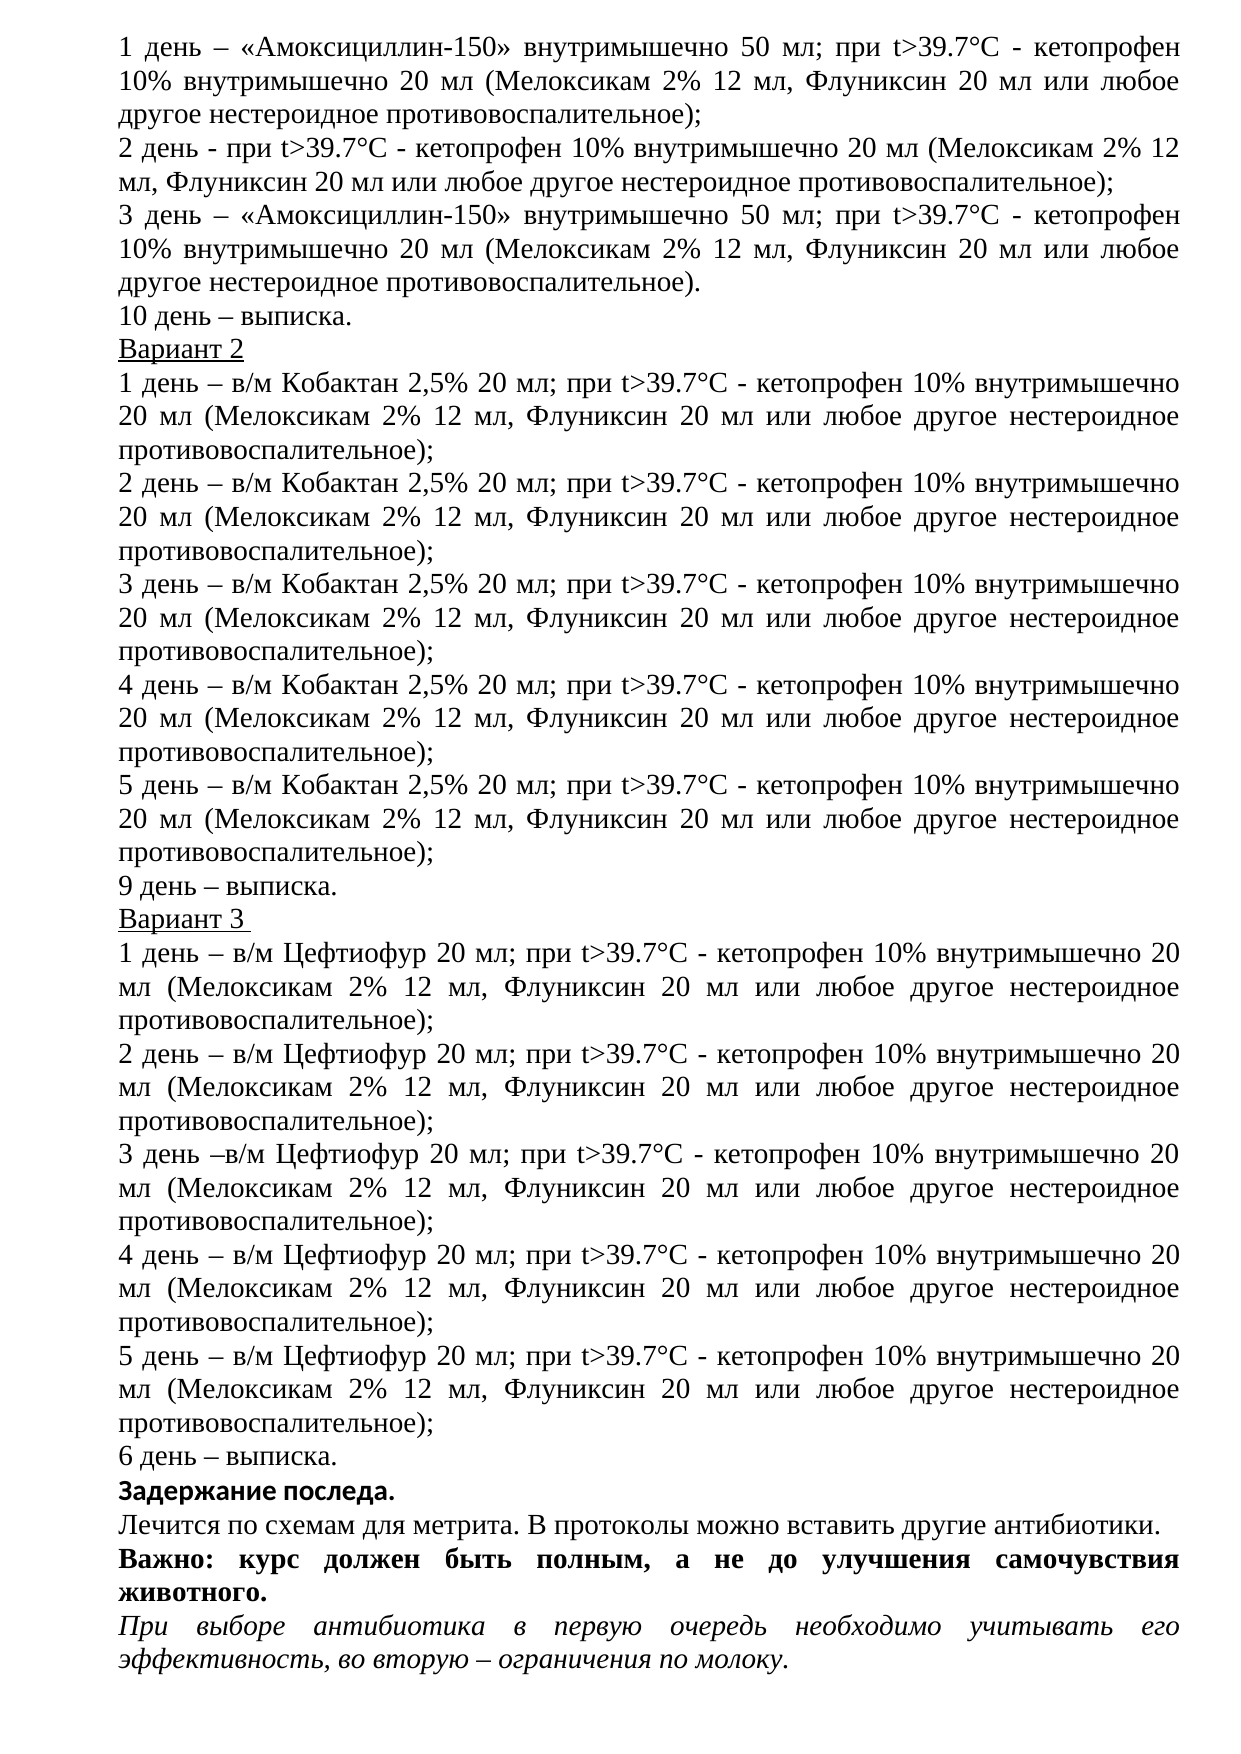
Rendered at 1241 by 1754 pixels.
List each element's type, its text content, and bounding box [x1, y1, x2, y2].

text 3 день – «Амоксициллин-150» внутримышечно 50 мл; при t>39.7°С - кетопрофен 10% внутримышечно 20 мл (Мелоксикам 2% 12 мл, Флуниксин 20 мл или любое другое нестероидное противовоспалительное). [118, 197, 1181, 298]
text 4 день – в/м Кобактан 2,5% 20 мл; при t>39.7°С - кетопрофен 10% внутримышечно 20 мл (Мелоксикам 2% 12 мл, Флуниксин 20 мл или любое другое нестероидное противовоспалительное); [118, 667, 1181, 767]
text 3 день –в/м Цефтиофур 20 мл; при t>39.7°С - кетопрофен 10% внутримышечно 20 мл (Мелоксикам 2% 12 мл, Флуниксин 20 мл или любое другое нестероидное противовоспалительное); [118, 1136, 1181, 1237]
text 3 день – в/м Кобактан 2,5% 20 мл; при t>39.7°С - кетопрофен 10% внутримышечно 20 мл (Мелоксикам 2% 12 мл, Флуниксин 20 мл или любое другое нестероидное противовоспалительное); [118, 566, 1181, 667]
text 9 день – выписка. [118, 868, 1181, 902]
text 1 день – в/м Цефтиофур 20 мл; при t>39.7°С - кетопрофен 10% внутримышечно 20 мл (Мелоксикам 2% 12 мл, Флуниксин 20 мл или любое другое нестероидное противовоспалительное); [118, 935, 1181, 1036]
text Вариант 3 [118, 902, 1181, 935]
text 6 день – выписка. [118, 1438, 1181, 1472]
text 1 день – «Амоксициллин-150» внутримышечно 50 мл; при t>39.7°С - кетопрофен 10% внутримышечно 20 мл (Мелоксикам 2% 12 мл, Флуниксин 20 мл или любое другое нестероидное противовоспалительное); [118, 29, 1181, 130]
text 2 день - при t>39.7°С - кетопрофен 10% внутримышечно 20 мл (Мелоксикам 2% 12 мл, Флуниксин 20 мл или любое другое нестероидное противовоспалительное); [118, 130, 1181, 197]
text 5 день – в/м Кобактан 2,5% 20 мл; при t>39.7°С - кетопрофен 10% внутримышечно 20 мл (Мелоксикам 2% 12 мл, Флуниксин 20 мл или любое другое нестероидное противовоспалительное); [118, 767, 1181, 868]
text 4 день – в/м Цефтиофур 20 мл; при t>39.7°С - кетопрофен 10% внутримышечно 20 мл (Мелоксикам 2% 12 мл, Флуниксин 20 мл или любое другое нестероидное противовоспалительное); [118, 1237, 1181, 1338]
text Задержание последа. [118, 1472, 1181, 1507]
text Вариант 2 [118, 331, 1181, 365]
text 10 день – выписка. [118, 298, 1181, 331]
text При выборе антибиотика в первую очередь необходимо учитывать его эффективность, во вторую – ограничения по молоку. [118, 1608, 1181, 1675]
text Лечится по схемам для метрита. В протоколы можно вставить другие антибиотики. [118, 1507, 1181, 1541]
text 5 день – в/м Цефтиофур 20 мл; при t>39.7°С - кетопрофен 10% внутримышечно 20 мл (Мелоксикам 2% 12 мл, Флуниксин 20 мл или любое другое нестероидное противовоспалительное); [118, 1338, 1181, 1438]
text 2 день – в/м Цефтиофур 20 мл; при t>39.7°С - кетопрофен 10% внутримышечно 20 мл (Мелоксикам 2% 12 мл, Флуниксин 20 мл или любое другое нестероидное противовоспалительное); [118, 1036, 1181, 1136]
text 2 день – в/м Кобактан 2,5% 20 мл; при t>39.7°С - кетопрофен 10% внутримышечно 20 мл (Мелоксикам 2% 12 мл, Флуниксин 20 мл или любое другое нестероидное противовоспалительное); [118, 466, 1181, 566]
text Важно: курс должен быть полным, а не до улучшения самочувствия животного. [118, 1541, 1181, 1608]
text 1 день – в/м Кобактан 2,5% 20 мл; при t>39.7°С - кетопрофен 10% внутримышечно 20 мл (Мелоксикам 2% 12 мл, Флуниксин 20 мл или любое другое нестероидное противовоспалительное); [118, 365, 1181, 466]
